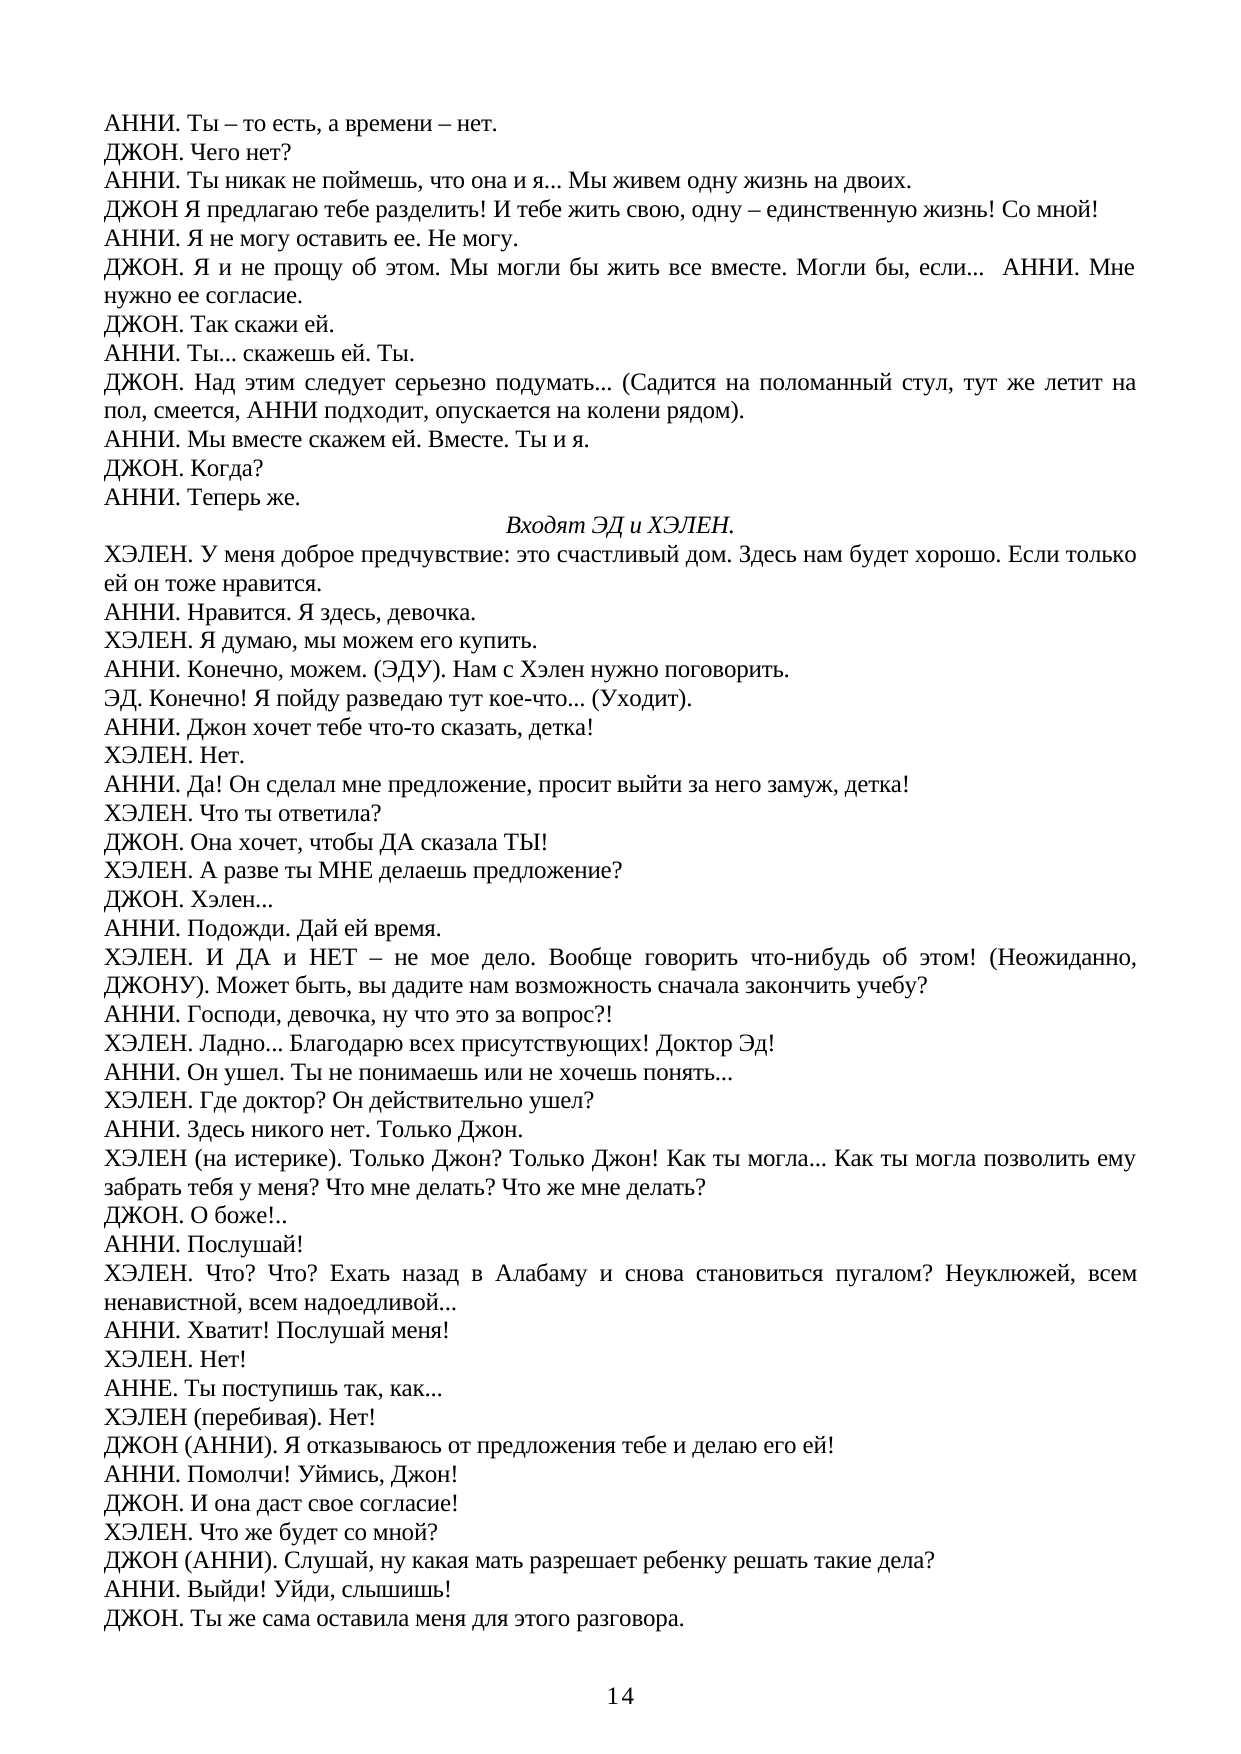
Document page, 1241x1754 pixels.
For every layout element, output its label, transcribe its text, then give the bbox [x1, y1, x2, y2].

text АННИ. Господи, девочка, ну что это за вопрос?! [103, 999, 1137, 1028]
text ДЖОН. Когда? [103, 453, 1137, 482]
text ДЖОН. Над этим следует серьезно подумать... (Садится на поломанный стул, тут же летит на пол, смеется, АННИ подходит, опускается на колени рядом). [103, 367, 1137, 424]
text АННИ. Нравится. Я здесь, девочка. [103, 597, 1137, 625]
text ХЭЛЕН. И ДА и НЕТ – не мое дело. Вообще говорить что-нибудь об этом! (Неожиданно, ДЖОНУ). Может быть, вы дадите нам возможность сначала закончить учебу? [103, 942, 1137, 999]
text АННИ. Теперь же. [103, 482, 1137, 510]
text ХЭЛЕН. Я думаю, мы можем его купить. [103, 625, 1137, 654]
text АННИ. Здесь никого нет. Только Джон. [103, 1114, 1137, 1143]
text ХЭЛЕН. Где доктор? Он действительно ушел? [103, 1085, 1137, 1114]
text ДЖОН. И она даст свое согласие! [103, 1488, 1137, 1517]
text ДЖОН (АННИ). Я отказываюсь от предложения тебе и делаю его ей! [103, 1430, 1137, 1459]
text АННЕ. Ты поступишь так, как... [103, 1373, 1137, 1402]
text ХЭЛЕН. Что? Что? Ехать назад в Алабаму и снова становиться пугалом? Неуклюжей, всем ненавистной, всем надоедливой... [103, 1258, 1137, 1315]
text Входят ЭД и ХЭЛЕН. [103, 510, 1137, 539]
text ДЖОН. Так скажи ей. [103, 309, 1137, 338]
text АННИ. Хватит! Послушай меня! [103, 1315, 1137, 1344]
text ДЖОН. Чего нет? [103, 137, 1137, 165]
text ХЭЛЕН. Нет! [103, 1344, 1137, 1373]
text АННИ. Ты никак не поймешь, что она и я... Мы живем одну жизнь на двоих. [103, 165, 1137, 194]
text ДЖОН (АННИ). Слушай, ну какая мать разрешает ребенку решать такие дела? [103, 1545, 1137, 1574]
text ДЖОН. Ты же сама оставила меня для этого разговора. [103, 1603, 1137, 1632]
text АННИ. Послушай! [103, 1229, 1137, 1258]
text ХЭЛЕН. Ладно... Благодарю всех присутствующих! Доктор Эд! [103, 1028, 1137, 1057]
text ЭД. Конечно! Я пойду разведаю тут кое-что... (Уходит). [103, 683, 1137, 712]
text ХЭЛЕН. А разве ты МНЕ делаешь предложение? [103, 855, 1137, 884]
text ХЭЛЕН (на истерике). Только Джон? Только Джон! Как ты могла... Как ты могла позволить ему забрать тебя у меня? Что мне делать? Что же мне делать? [103, 1143, 1137, 1200]
text ДЖОН. Она хочет, чтобы ДА сказала ТЫ! [103, 827, 1137, 855]
text АННИ. Помолчи! Уймись, Джон! [103, 1459, 1137, 1488]
text АННИ. Мы вместе скажем ей. Вместе. Ты и я. [103, 424, 1137, 453]
text АННИ. Ты – то есть, а времени – нет. [103, 108, 1137, 137]
text АННИ. Конечно, можем. (ЭДУ). Нам с Хэлен нужно поговорить. [103, 654, 1137, 683]
text АННИ. Я не могу оставить ее. Не могу. [103, 223, 1137, 252]
text ХЭЛЕН. Что ты ответила? [103, 798, 1137, 827]
text АННИ. Да! Он сделал мне предложение, просит выйти за него замуж, детка! [103, 769, 1137, 798]
text ДЖОН Я предлагаю тебе разделить! И тебе жить свою, одну – единственную жизнь! Со мной! [103, 194, 1137, 223]
text ДЖОН. О боже!.. [103, 1200, 1137, 1229]
text АННИ. Подожди. Дай ей время. [103, 913, 1137, 942]
text АННИ. Джон хочет тебе что-то сказать, детка! [103, 712, 1137, 740]
text АННИ. Ты... скажешь ей. Ты. [103, 338, 1137, 367]
text ХЭЛЕН. У меня доброе предчувствие: это счастливый дом. Здесь нам будет хорошо. Если только ей он тоже нравится. [103, 539, 1137, 597]
text ХЭЛЕН. Что же будет со мной? [103, 1517, 1137, 1545]
text ДЖОН. Хэлен... [103, 884, 1137, 913]
text ХЭЛЕН. Нет. [103, 740, 1137, 769]
text АННИ. Он ушел. Ты не понимаешь или не хочешь понять... [103, 1057, 1137, 1085]
text ДЖОН. Я и не прощу об этом. Мы могли бы жить все вместе. Могли бы, если... АННИ. Мне нужно ее согласие. [103, 252, 1137, 309]
text АННИ. Выйди! Уйди, слышишь! [103, 1574, 1137, 1603]
text ХЭЛЕН (перебивая). Нет! [103, 1402, 1137, 1430]
